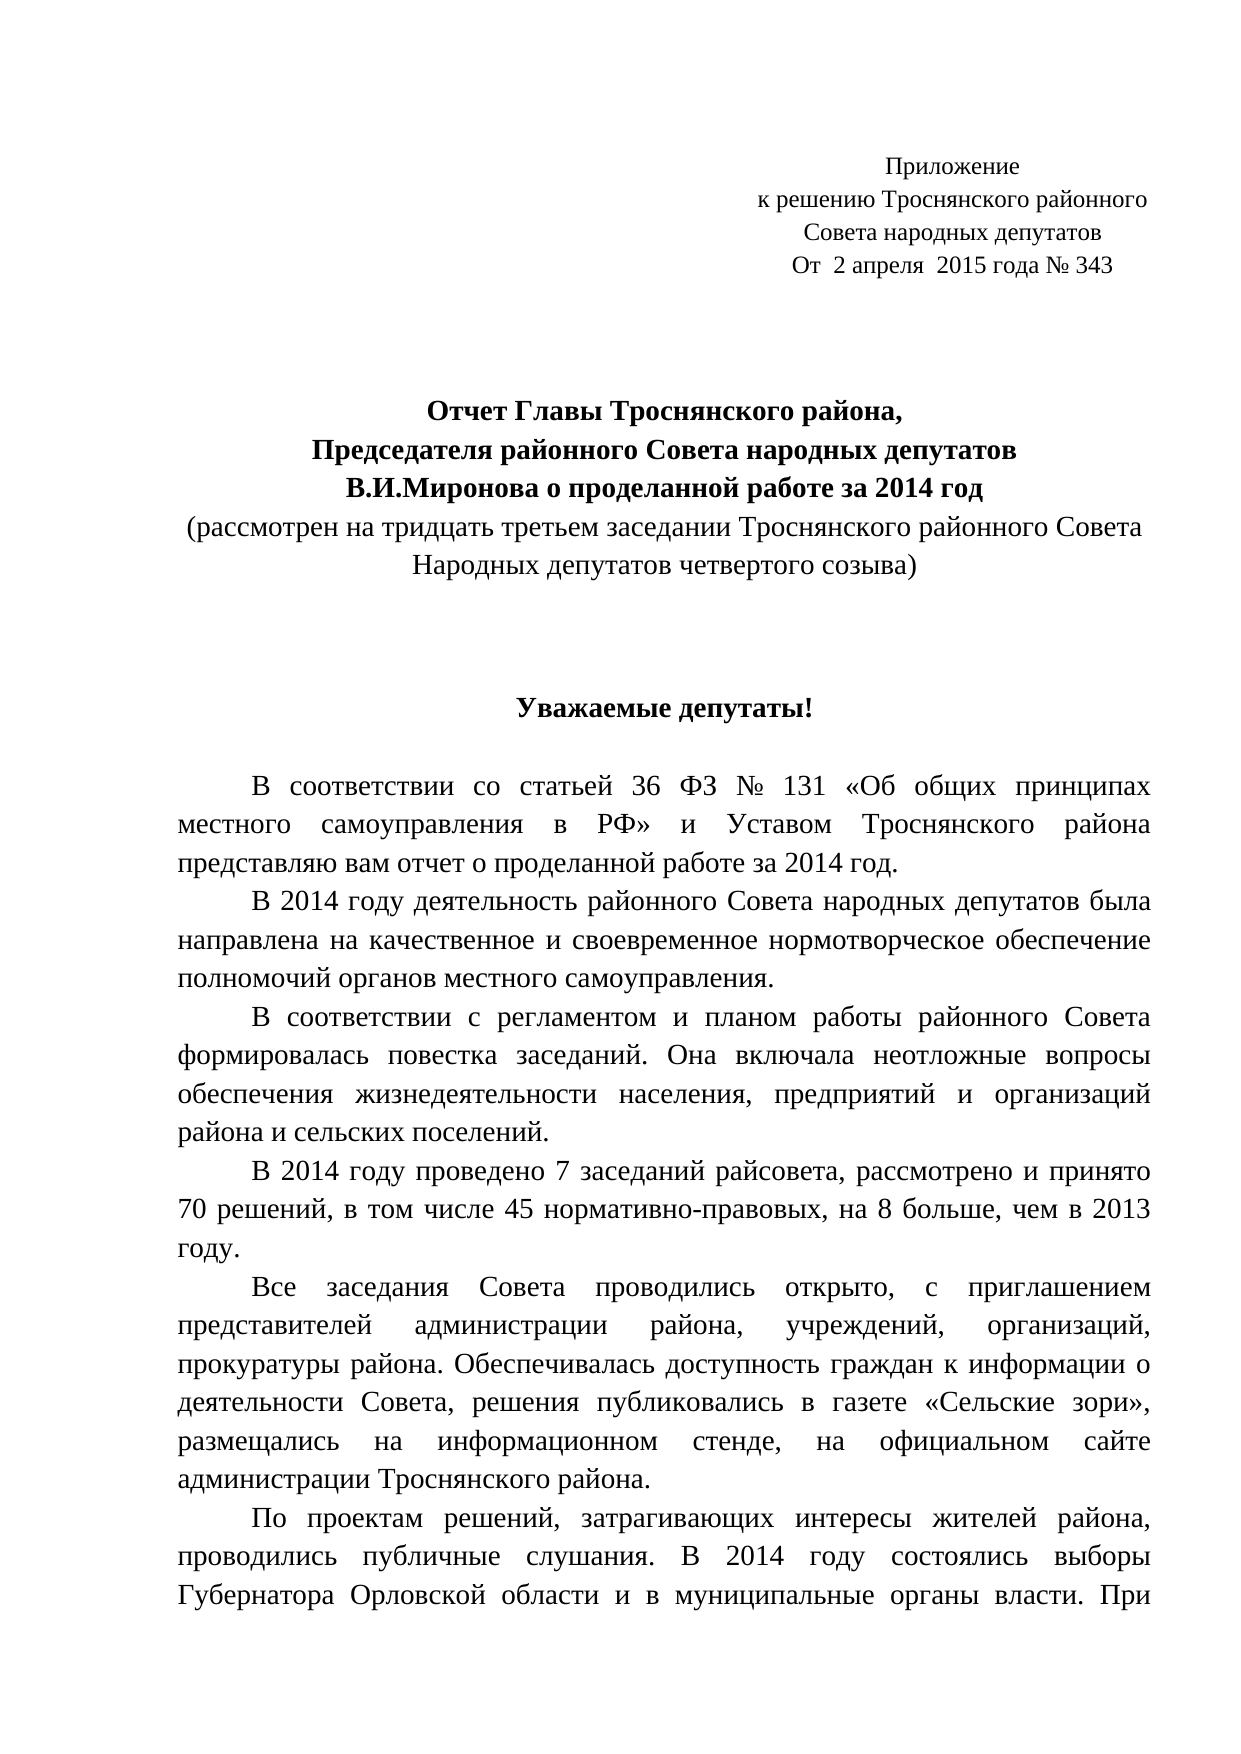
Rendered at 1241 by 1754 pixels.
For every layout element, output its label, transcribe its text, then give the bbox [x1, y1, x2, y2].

text (рассмотрен на тридцать третьем заседании Троснянского районного Совета [177, 509, 1152, 542]
text От 2 апреля 2015 года № 343 [753, 250, 1152, 279]
text Приложение [753, 151, 1152, 180]
text Совета народных депутатов [753, 217, 1152, 246]
text В соответствии со статьей 36 ФЗ № 131 «Об общих принципах местного самоуправления в РФ» и Уставом Троснянского района представляю вам отчет о проделанной работе за 2014 год. [177, 768, 1152, 878]
text Председателя районного Совета народных депутатов [177, 432, 1152, 465]
text Народных депутатов четвертого созыва) [177, 547, 1152, 581]
text Все заседания Совета проводились открыто, с приглашением представителей администрации района, учреждений, организаций, прокуратуры района. Обеспечивалась доступность граждан к информации о деятельности Совета, решения публиковались в газете «Сельские зори», размещались на информационном стенде, на официальном сайте администрации Троснянского района. [177, 1269, 1152, 1495]
text В 2014 году проведено 7 заседаний райсовета, рассмотрено и принято 70 решений, в том числе 45 нормативно-правовых, на 8 больше, чем в 2013 году. [177, 1153, 1152, 1264]
text Уважаемые депутаты! [177, 691, 1152, 724]
text В 2014 году деятельность районного Совета народных депутатов была направлена на качественное и своевременное нормотворческое обеспечение полномочий органов местного самоуправления. [177, 883, 1152, 994]
text В.И.Миронова о проделанной работе за 2014 год [177, 470, 1152, 504]
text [177, 1500, 1152, 1611]
text В соответствии с регламентом и планом работы районного Совета формировалась повестка заседаний. Она включала неотложные вопросы обеспечения жизнедеятельности населения, предприятий и организаций района и сельских поселений. [177, 999, 1152, 1148]
text к решению Троснянского районного [753, 184, 1152, 213]
text Отчет Главы Троснянского района, [177, 393, 1152, 427]
